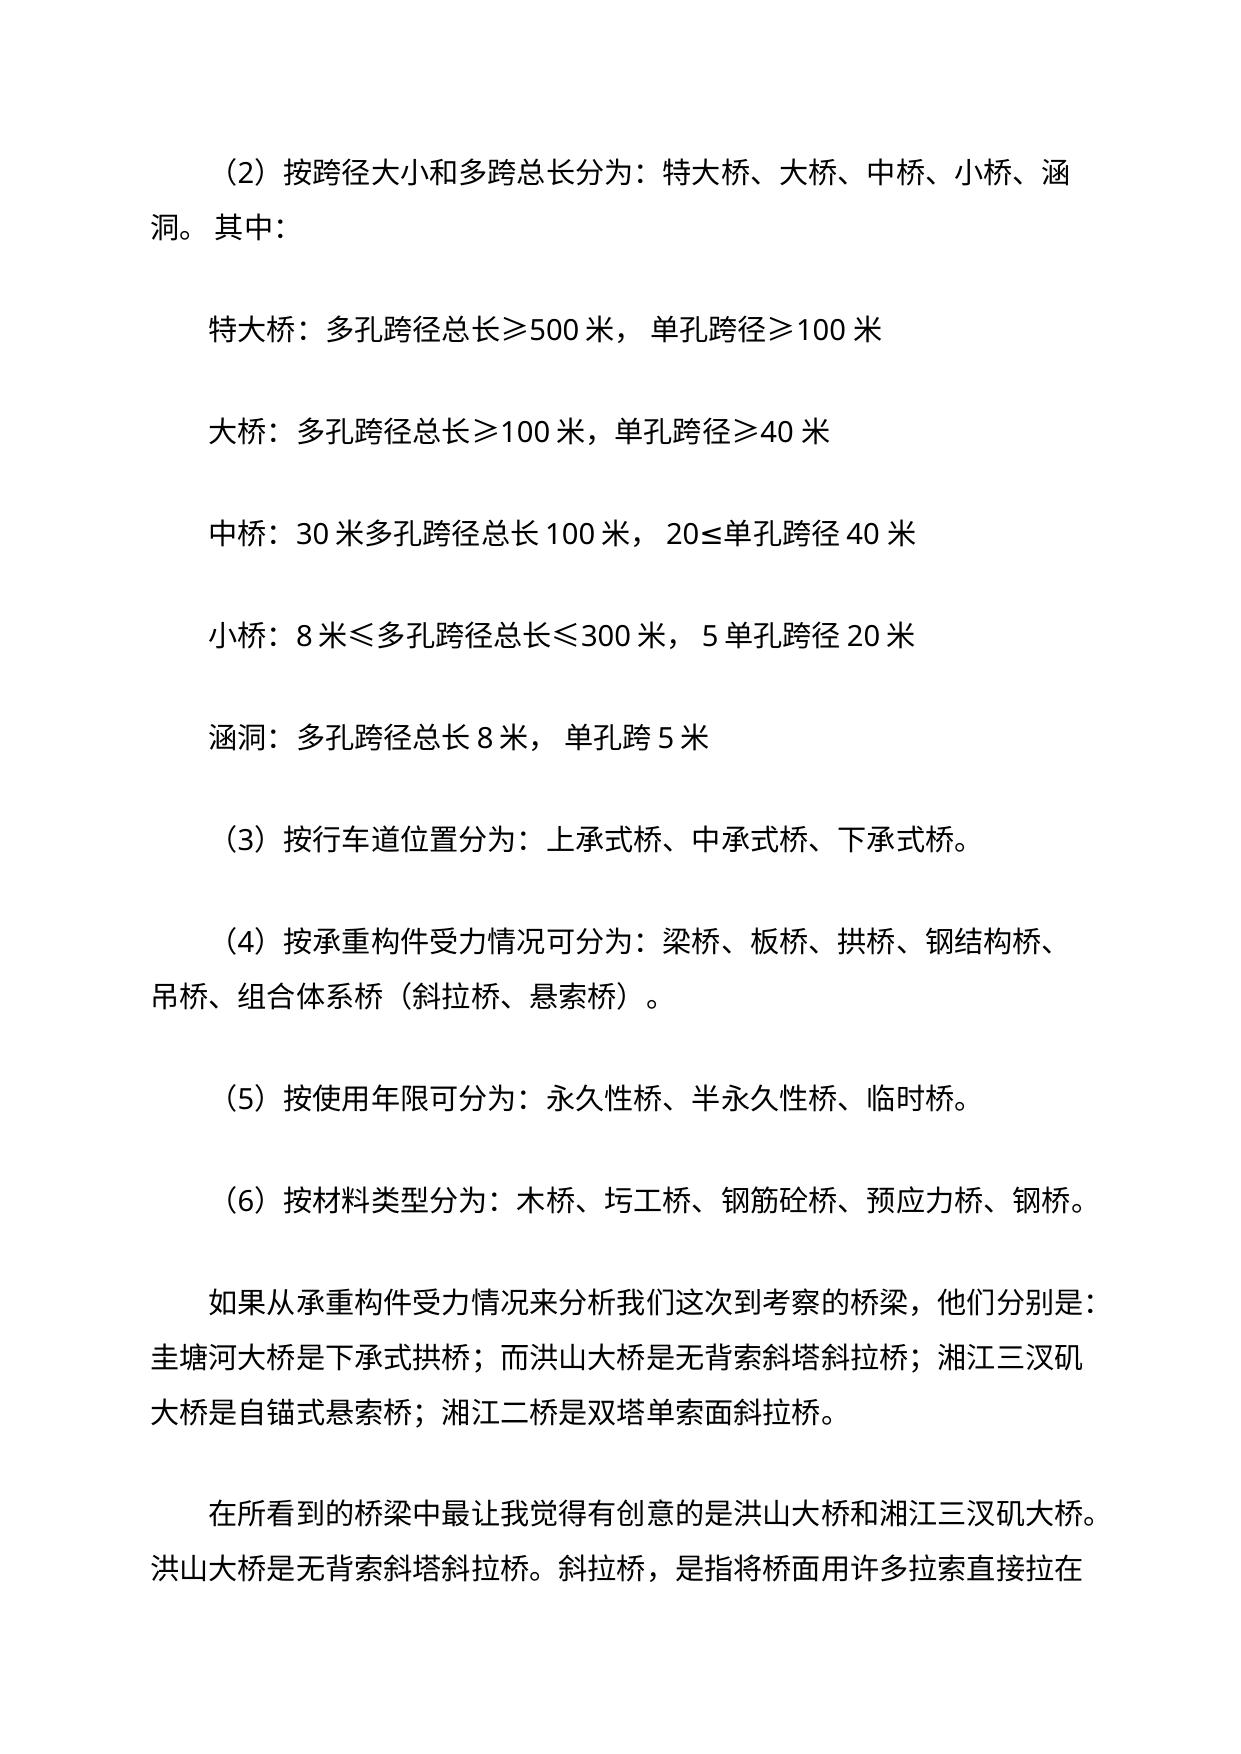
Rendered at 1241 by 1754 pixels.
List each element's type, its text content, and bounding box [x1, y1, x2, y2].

text （6）按材料类型分为：木桥、圬工桥、钢筋砼桥、预应力桥、钢桥。 [150, 1177, 1090, 1220]
text （4）按承重构件受力情况可分为：梁桥、板桥、拱桥、钢结构桥、吊桥、组合体系桥（斜拉桥、悬索桥）。 [150, 919, 1090, 1016]
text 小桥：8米≤多孔跨径总长≤300米， 5单孔跨径20米 [150, 613, 1090, 655]
text （2）按跨径大小和多跨总长分为：特大桥、大桥、中桥、小桥、涵洞。 其中： [150, 150, 1090, 247]
text 特大桥：多孔跨径总长≥500米， 单孔跨径≥100 米 [150, 307, 1090, 349]
text 中桥：30米多孔跨径总长100米， 20≤单孔跨径40 米 [150, 511, 1090, 553]
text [150, 1491, 1090, 1588]
text （3）按行车道位置分为：上承式桥、中承式桥、下承式桥。 [150, 817, 1090, 859]
text 如果从承重构件受力情况来分析我们这次到考察的桥梁，他们分别是：圭塘河大桥是下承式拱桥；而洪山大桥是无背索斜塔斜拉桥；湘江三汊矶大桥是自锚式悬索桥；湘江二桥是双塔单索面斜拉桥。 [150, 1279, 1090, 1431]
text 涵洞：多孔跨径总长8米， 单孔跨5米 [150, 715, 1090, 757]
text 大桥：多孔跨径总长≥100米，单孔跨径≥40 米 [150, 409, 1090, 451]
text （5）按使用年限可分为：永久性桥、半永久性桥、临时桥。 [150, 1075, 1090, 1118]
